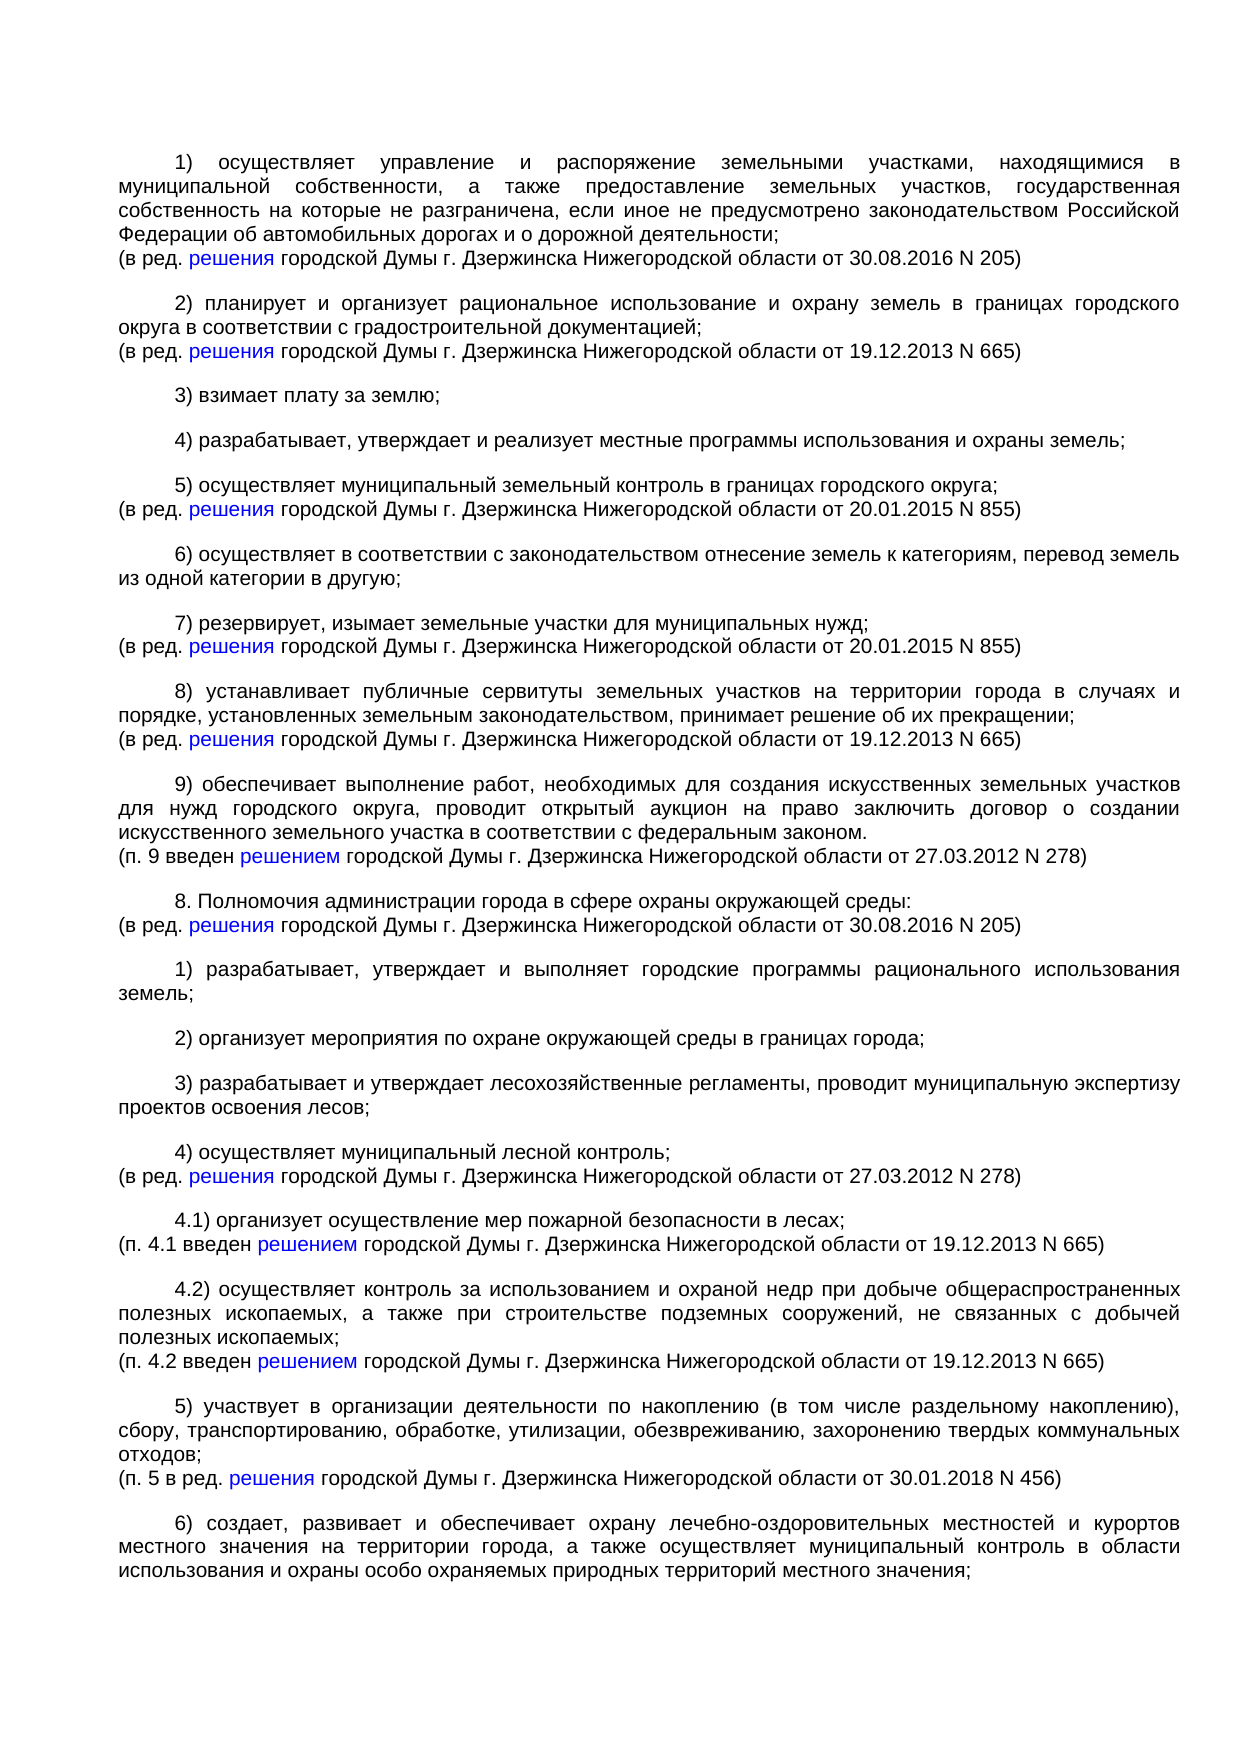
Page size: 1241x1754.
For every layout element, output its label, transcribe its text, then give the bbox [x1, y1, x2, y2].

text (п. 4.2 введен решением городской Думы г. Дзержинска Нижегородской области от 19.12.2013 N 665) [118, 1349, 1181, 1373]
text 8. Полномочия администрации города в сфере охраны окружающей среды: [118, 888, 1181, 912]
text 4) осуществляет муниципальный лесной контроль; [118, 1139, 1181, 1163]
text 7) резервирует, изымает земельные участки для муниципальных нужд; [118, 610, 1181, 634]
text (п. 5 в ред. решения городской Думы г. Дзержинска Нижегородской области от 30.01.2018 N 456) [118, 1466, 1181, 1489]
text (в ред. решения городской Думы г. Дзержинска Нижегородской области от 20.01.2015 N 855) [118, 634, 1181, 658]
text 2) организует мероприятия по охране окружающей среды в границах города; [118, 1026, 1181, 1050]
text 4.2) осуществляет контроль за использованием и охраной недр при добыче общераспространенных полезных ископаемых, а также при строительстве подземных сооружений, не связанных с добычей полезных ископаемых; [118, 1277, 1181, 1349]
text 5) осуществляет муниципальный земельный контроль в границах городского округа; [118, 473, 1181, 497]
text 6) осуществляет в соответствии с законодательством отнесение земель к категориям, перевод земель из одной категории в другую; [118, 542, 1181, 589]
text (в ред. решения городской Думы г. Дзержинска Нижегородской области от 30.08.2016 N 205) [118, 246, 1181, 270]
text (в ред. решения городской Думы г. Дзержинска Нижегородской области от 19.12.2013 N 665) [118, 338, 1181, 362]
text 1) осуществляет управление и распоряжение земельными участками, находящимися в муниципальной собственности, а также предоставление земельных участков, государственная собственность на которые не разграничена, если иное не предусмотрено законодательством Российской Федерации об автомобильных дорогах и о дорожной деятельности; [118, 150, 1181, 246]
text 3) разрабатывает и утверждает лесохозяйственные регламенты, проводит муниципальную экспертизу проектов освоения лесов; [118, 1071, 1181, 1119]
text 3) взимает плату за землю; [118, 383, 1181, 407]
text 2) планирует и организует рациональное использование и охрану земель в границах городского округа в соответствии с градостроительной документацией; [118, 291, 1181, 338]
text 5) участвует в организации деятельности по накоплению (в том числе раздельному накоплению), сбору, транспортированию, обработке, утилизации, обезвреживанию, захоронению твердых коммунальных отходов; [118, 1394, 1181, 1466]
text 6) создает, развивает и обеспечивает охрану лечебно-оздоровительных местностей и курортов местного значения на территории города, а также осуществляет муниципальный контроль в области использования и охраны особо охраняемых природных территорий местного значения; [118, 1510, 1181, 1582]
text (в ред. решения городской Думы г. Дзержинска Нижегородской области от 20.01.2015 N 855) [118, 497, 1181, 521]
text 4) разрабатывает, утверждает и реализует местные программы использования и охраны земель; [118, 428, 1181, 452]
text (в ред. решения городской Думы г. Дзержинска Нижегородской области от 27.03.2012 N 278) [118, 1163, 1181, 1187]
text 1) разрабатывает, утверждает и выполняет городские программы рационального использования земель; [118, 957, 1181, 1005]
text 9) обеспечивает выполнение работ, необходимых для создания искусственных земельных участков для нужд городского округа, проводит открытый аукцион на право заключить договор о создании искусственного земельного участка в соответствии с федеральным законом. [118, 772, 1181, 844]
text (п. 4.1 введен решением городской Думы г. Дзержинска Нижегородской области от 19.12.2013 N 665) [118, 1232, 1181, 1256]
text 4.1) организует осуществление мер пожарной безопасности в лесах; [118, 1208, 1181, 1232]
text 8) устанавливает публичные сервитуты земельных участков на территории города в случаях и порядке, установленных земельным законодательством, принимает решение об их прекращении; [118, 679, 1181, 727]
text (п. 9 введен решением городской Думы г. Дзержинска Нижегородской области от 27.03.2012 N 278) [118, 844, 1181, 868]
text (в ред. решения городской Думы г. Дзержинска Нижегородской области от 19.12.2013 N 665) [118, 727, 1181, 751]
text (в ред. решения городской Думы г. Дзержинска Нижегородской области от 30.08.2016 N 205) [118, 912, 1181, 936]
